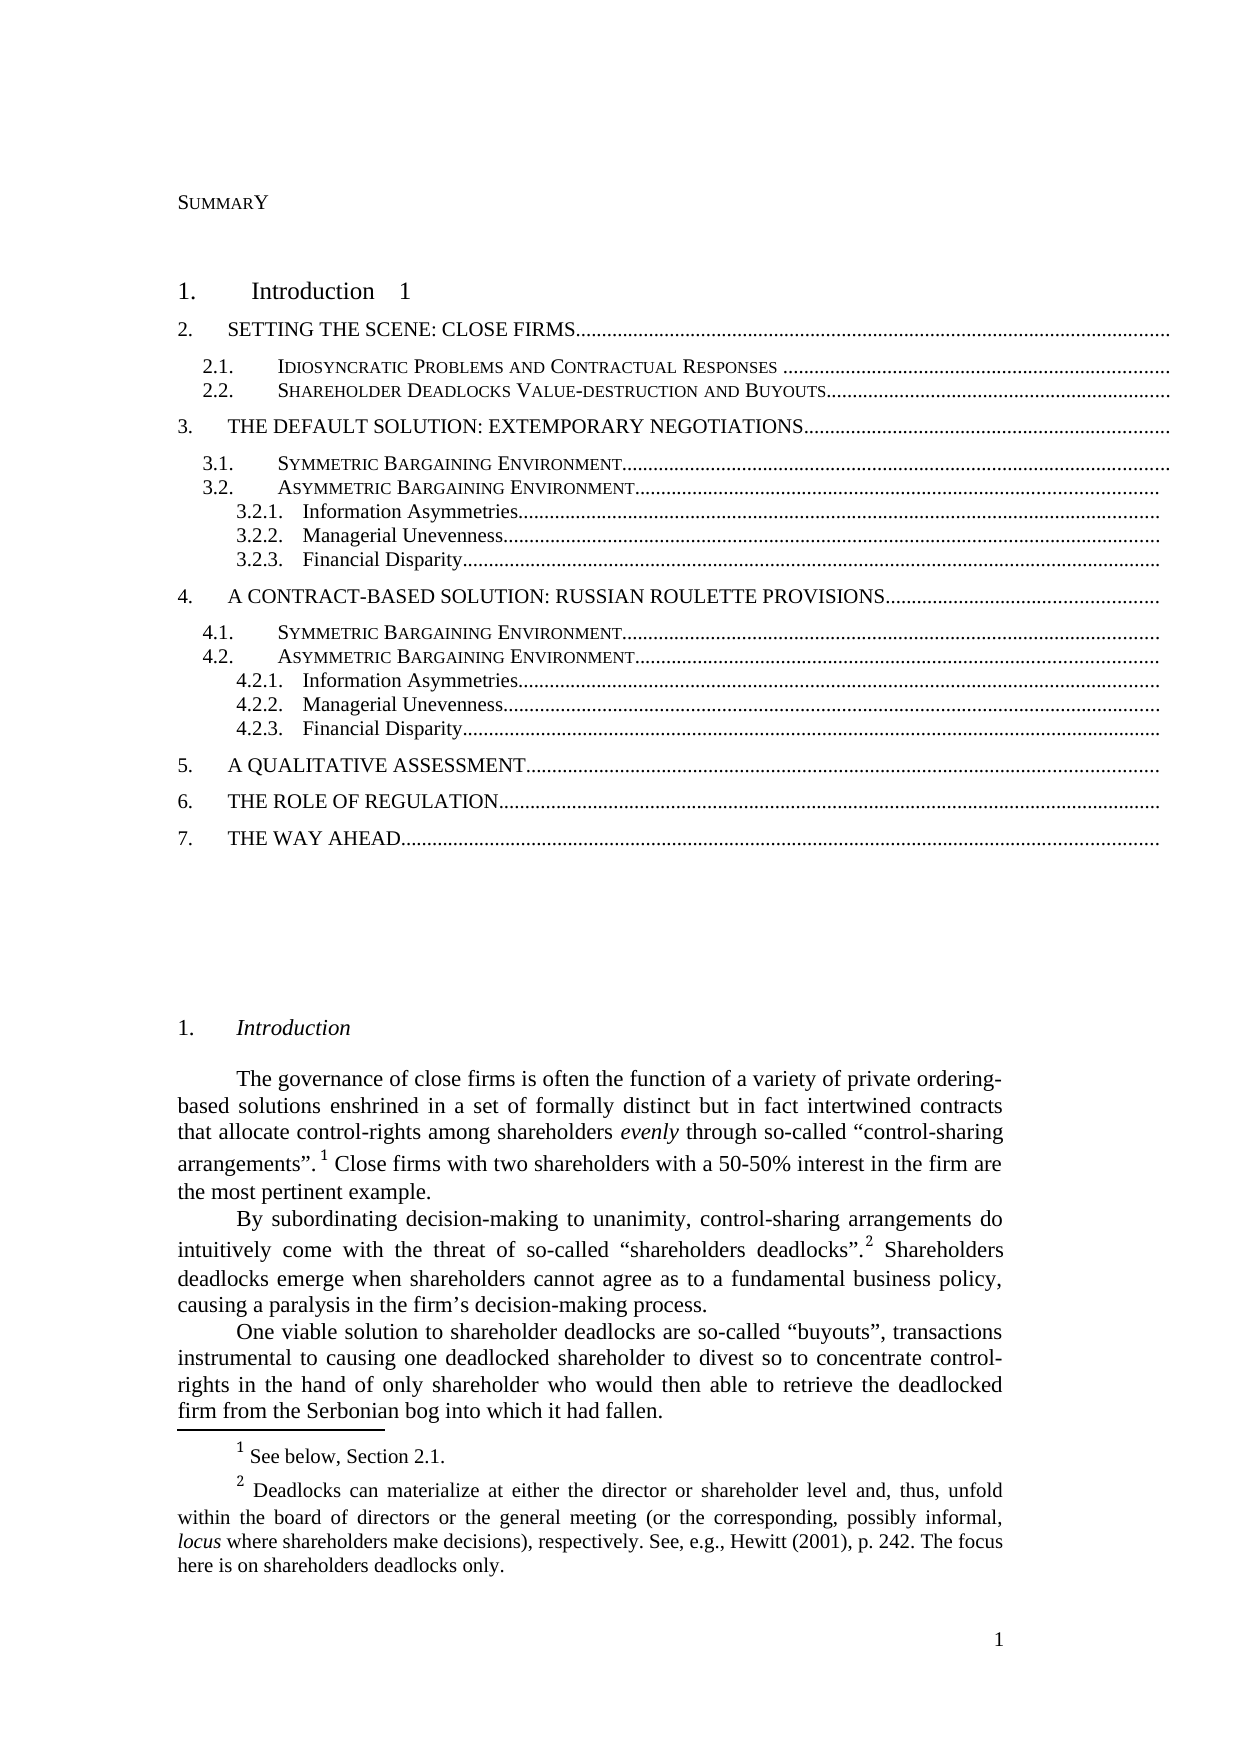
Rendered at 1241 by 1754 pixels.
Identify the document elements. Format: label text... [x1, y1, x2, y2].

subtitle Introduction [177, 1014, 1004, 1040]
text 3.2.3. Financial Disparity 14 [236, 547, 1004, 571]
text 5. A Qualitative Assessment 23 [177, 753, 1004, 777]
text 4.1. Symmetric Bargaining Environment 16 [202, 620, 1004, 644]
text 3.2.2. Managerial Unevenness 12 [236, 523, 1004, 547]
text SummarY 1. Introduction 1 [177, 190, 1004, 263]
text 6. The Role of Regulation 23 [177, 789, 1004, 813]
text 3.1. Symmetric Bargaining Environment 9 [202, 451, 1004, 475]
text 7. The Way Ahead 23 [177, 826, 1004, 850]
text 2.2. Shareholder Deadlocks Value-destruction and Buyouts 6 [202, 378, 1004, 402]
text One viable solution to shareholder deadlocks are so-called “buyouts”, transactions instrumental to causing one deadlocked shareholder to divest so to concentrate control-rights in the hand of only shareholder who would then able to retrieve the deadlocked firm from the Serbonian bog into which it had fallen. [177, 1318, 1004, 1423]
text 2.1. Idiosyncratic Problems and Contractual Responses 3 [202, 353, 1004, 378]
text The governance of close firms is often the function of a variety of private ordering-based solutions enshrined in a set of formally distinct but in fact intertwined contracts that allocate control-rights among shareholders evenly through so-called “control-sharing arrangements”. Close firms with two shareholders with a 50-50% interest in the firm are the most pertinent example. [177, 1065, 1004, 1205]
text 4.2.1. Information Asymmetries 19 [236, 668, 1004, 692]
text 4.2.2. Managerial Unevenness 21 [236, 692, 1004, 716]
text 3. The Default Solution: Extemporary Negotiations 8 [177, 414, 1004, 438]
text 4.2. Asymmetric Bargaining Environment 19 [202, 644, 1004, 668]
text 4.2.3. Financial Disparity 22 [236, 716, 1004, 740]
text 3.2. Asymmetric Bargaining Environment 10 [202, 475, 1004, 499]
text 4. A Contract-based Solution: Russian Roulette Provisions 15 [177, 583, 1004, 608]
text By subordinating decision-making to unanimity, control-sharing arrangements do intuitively come with the threat of so-called “shareholders deadlocks”. Shareholders deadlocks emerge when shareholders cannot agree as to a fundamental business policy, causing a paralysis in the firm’s decision-making process. [177, 1205, 1004, 1318]
text 2. Setting the Scene: Close Firms 3 [177, 317, 1004, 341]
text 3.2.1. Information Asymmetries 11 [236, 499, 1004, 523]
